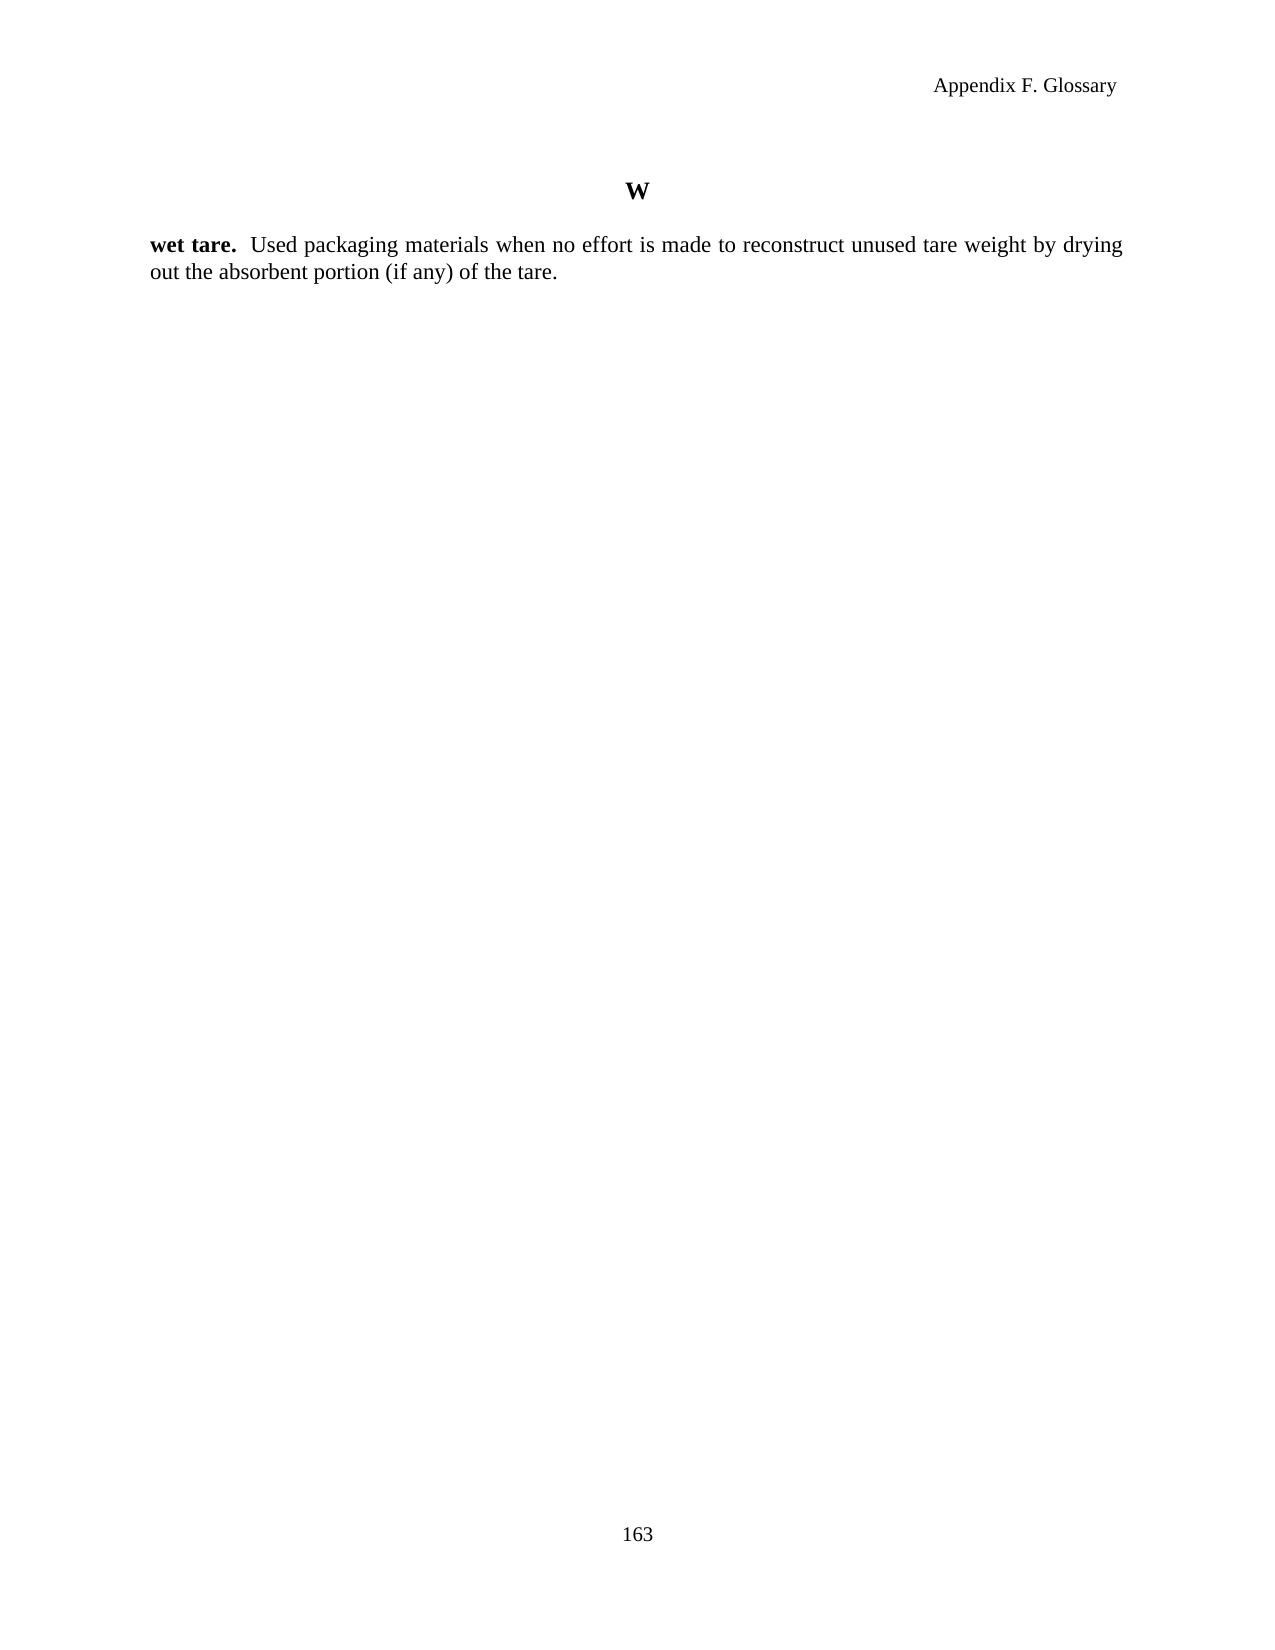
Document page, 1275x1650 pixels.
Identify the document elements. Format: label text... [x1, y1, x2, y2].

text W [150, 176, 1125, 205]
text wet tare. Used packaging materials when no effort is made to reconstruct unused tare weight by drying out the absorbent portion (if any) of the tare. [150, 231, 1125, 284]
